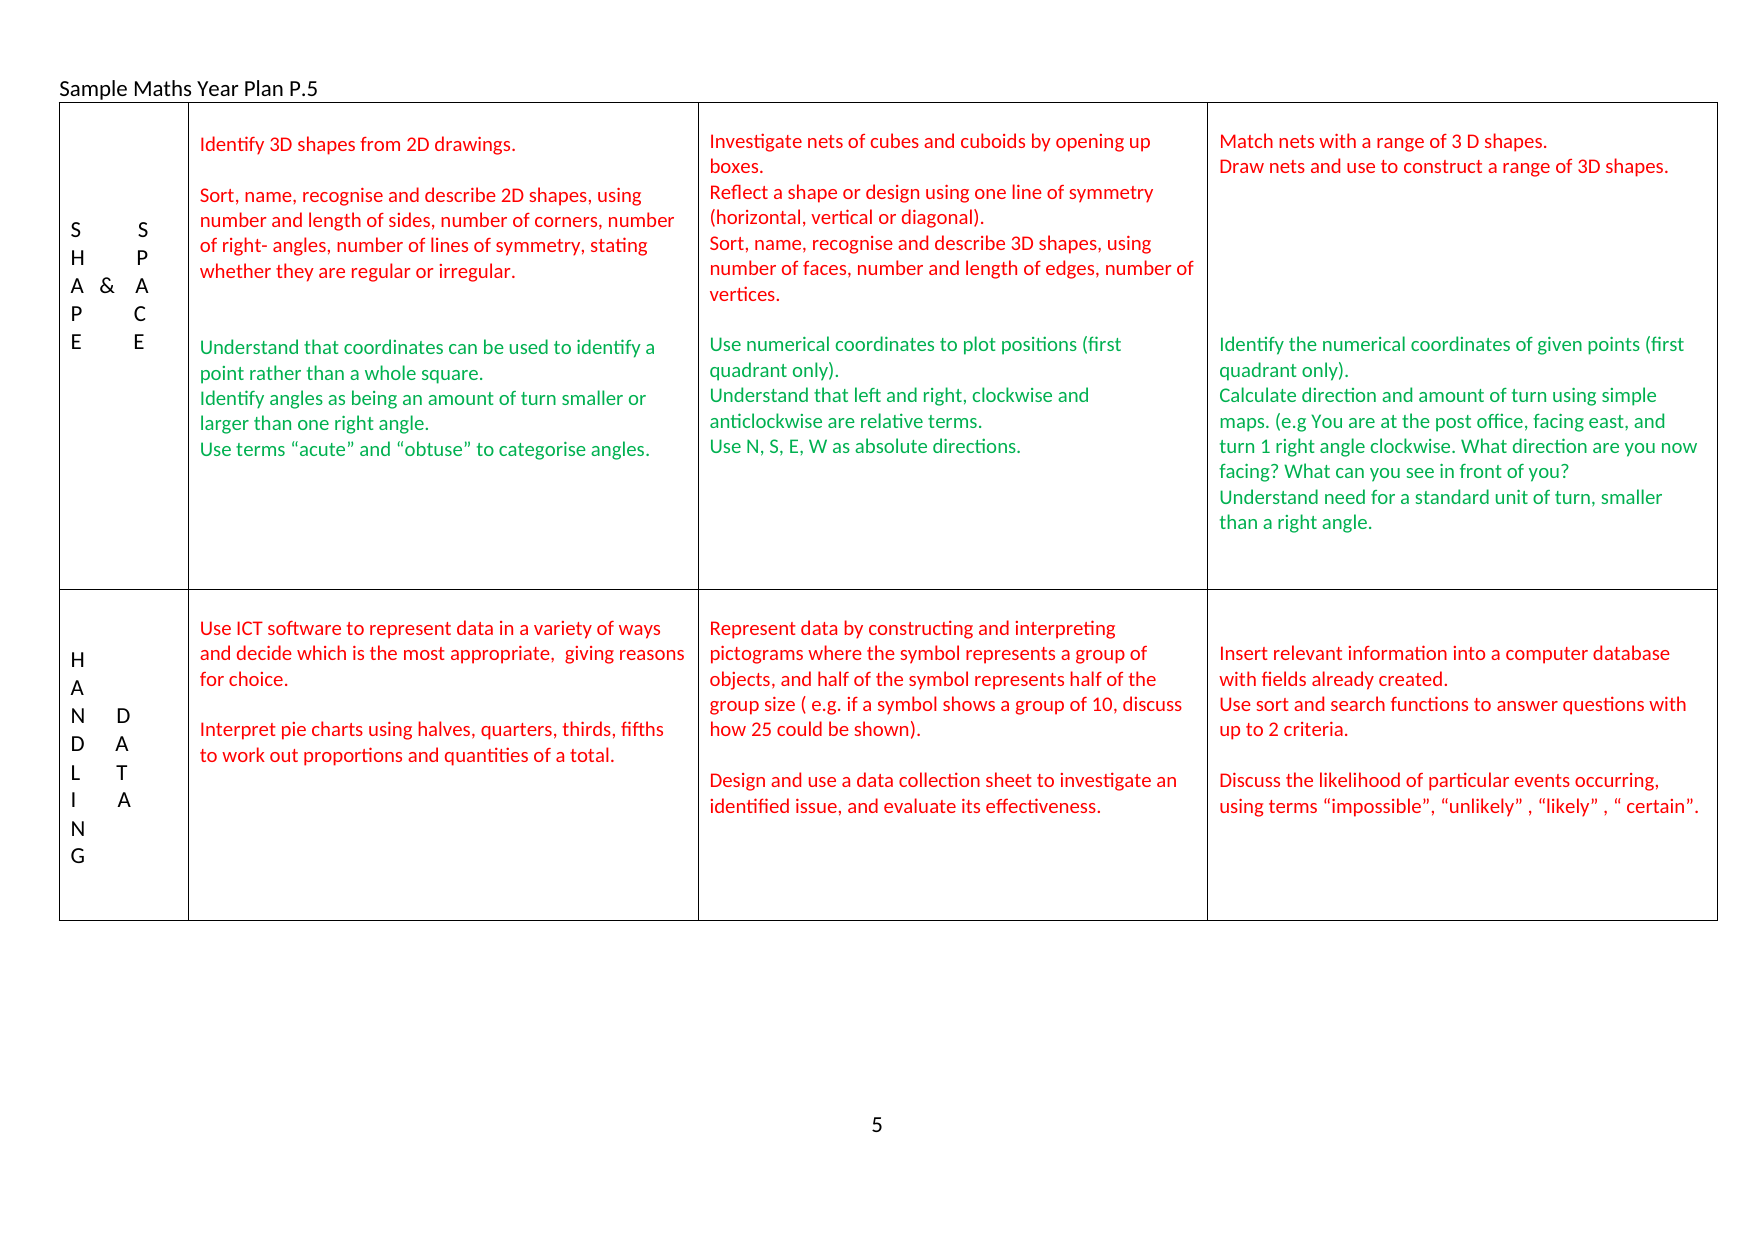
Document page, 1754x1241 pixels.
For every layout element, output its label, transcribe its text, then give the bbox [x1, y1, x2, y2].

table_cell Match nets with a range of 3 D shapes. Draw nets and use to construct a range of 3D shapes. Identify the numerical coordinates of given points (first quadrant only). Calculate direction and amount of turn using simple maps. (e.g You are at the post office, facing east, and turn 1 right angle clockwise. What direction are you now facing? What can you see in front of you? Understand need for a standard unit of turn, smaller than a right angle. [1208, 103, 1717, 588]
table_cell S S H P A & A P C E E [60, 103, 188, 588]
table_cell Insert relevant information into a computer database with fields already created. Use sort and search functions to answer questions with up to 2 criteria. Discuss the likelihood of particular events occurring, using terms “impossible”, “unlikely” , “likely” , “ certain”. [1208, 590, 1717, 920]
table_cell Represent data by constructing and interpreting pictograms where the symbol represents a group of objects, and half of the symbol represents half of the group size ( e.g. if a symbol shows a group of 10, discuss how 25 could be shown). Design and use a data collection sheet to investigate an identified issue, and evaluate its effectiveness. [699, 590, 1207, 920]
table_cell Identify 3D shapes from 2D drawings. Sort, name, recognise and describe 2D shapes, using number and length of sides, number of corners, number of right- angles, number of lines of symmetry, stating whether they are regular or irregular. Understand that coordinates can be used to identify a point rather than a whole square. Identify angles as being an amount of turn smaller or larger than one right angle. Use terms “acute” and “obtuse” to categorise angles. [189, 103, 698, 588]
table_cell Use ICT software to represent data in a variety of ways and decide which is the most appropriate, giving reasons for choice. Interpret pie charts using halves, quarters, thirds, fifths to work out proportions and quantities of a total. [189, 590, 698, 920]
table_cell H A N D D A L T I A N G [60, 590, 188, 920]
table_cell Investigate nets of cubes and cuboids by opening up boxes. Reflect a shape or design using one line of symmetry (horizontal, vertical or diagonal). Sort, name, recognise and describe 3D shapes, using number of faces, number and length of edges, number of vertices. Use numerical coordinates to plot positions (first quadrant only). Understand that left and right, clockwise and anticlockwise are relative terms. Use N, S, E, W as absolute directions. [699, 103, 1207, 588]
